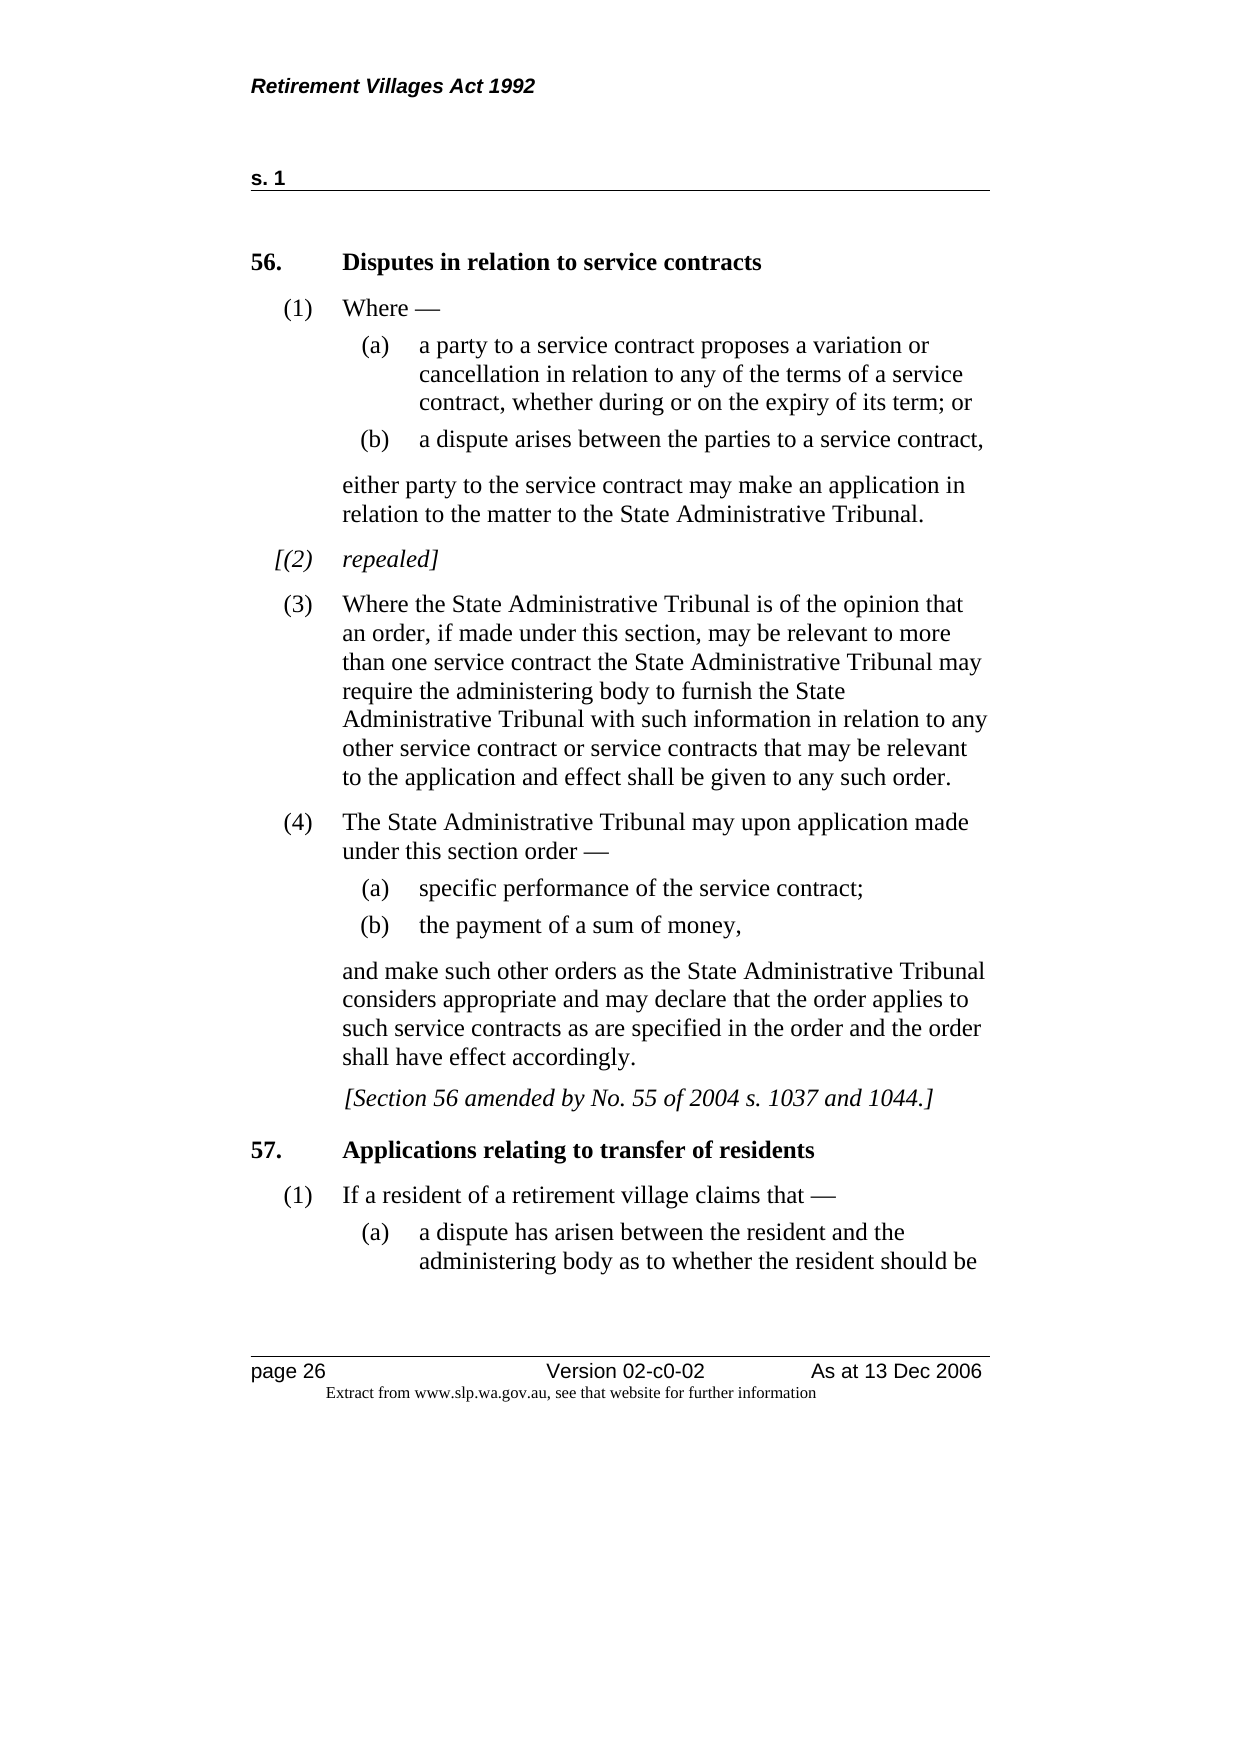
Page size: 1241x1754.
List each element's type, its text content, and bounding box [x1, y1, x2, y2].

text [(2) repealed] [251, 544, 990, 573]
text either party to the service contract may make an application in relation to the matter to the State Administrative Tribunal. [251, 470, 990, 527]
text (4) The State Administrative Tribunal may upon application made under this section order — [251, 807, 990, 865]
text (1) If a resident of a retirement village claims that — [251, 1180, 990, 1209]
subtitle 57. Applications relating to transfer of residents [251, 1135, 990, 1164]
subtitle 56. Disputes in relation to service contracts [251, 247, 990, 276]
text (1) Where — [251, 293, 990, 322]
text (b) a dispute arises between the parties to a service contract, [251, 424, 990, 453]
text (3) Where the State Administrative Tribunal is of the opinion that an order, if made under this section, may be relevant to more than one service contract the State Administrative Tribunal may require the administering body to furnish the State Administrative Tribunal with such information in relation to any other service contract or service contracts that may be relevant to the application and effect shall be given to any such order. [251, 589, 990, 791]
text [Section 56 amended by No. 55 of 2004 s. 1037 and 1044.] [251, 1083, 990, 1112]
text (a) specific performance of the service contract; [251, 873, 990, 902]
text (b) the payment of a sum of money, [251, 910, 990, 939]
text and make such other orders as the State Administrative Tribunal considers appropriate and may declare that the order applies to such service contracts as are specified in the order and the order shall have effect accordingly. [251, 956, 990, 1071]
text (a) a party to a service contract proposes a variation or cancellation in relation to any of the terms of a service contract, whether during or on the expiry of its term; or [251, 330, 990, 416]
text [251, 1217, 990, 1275]
